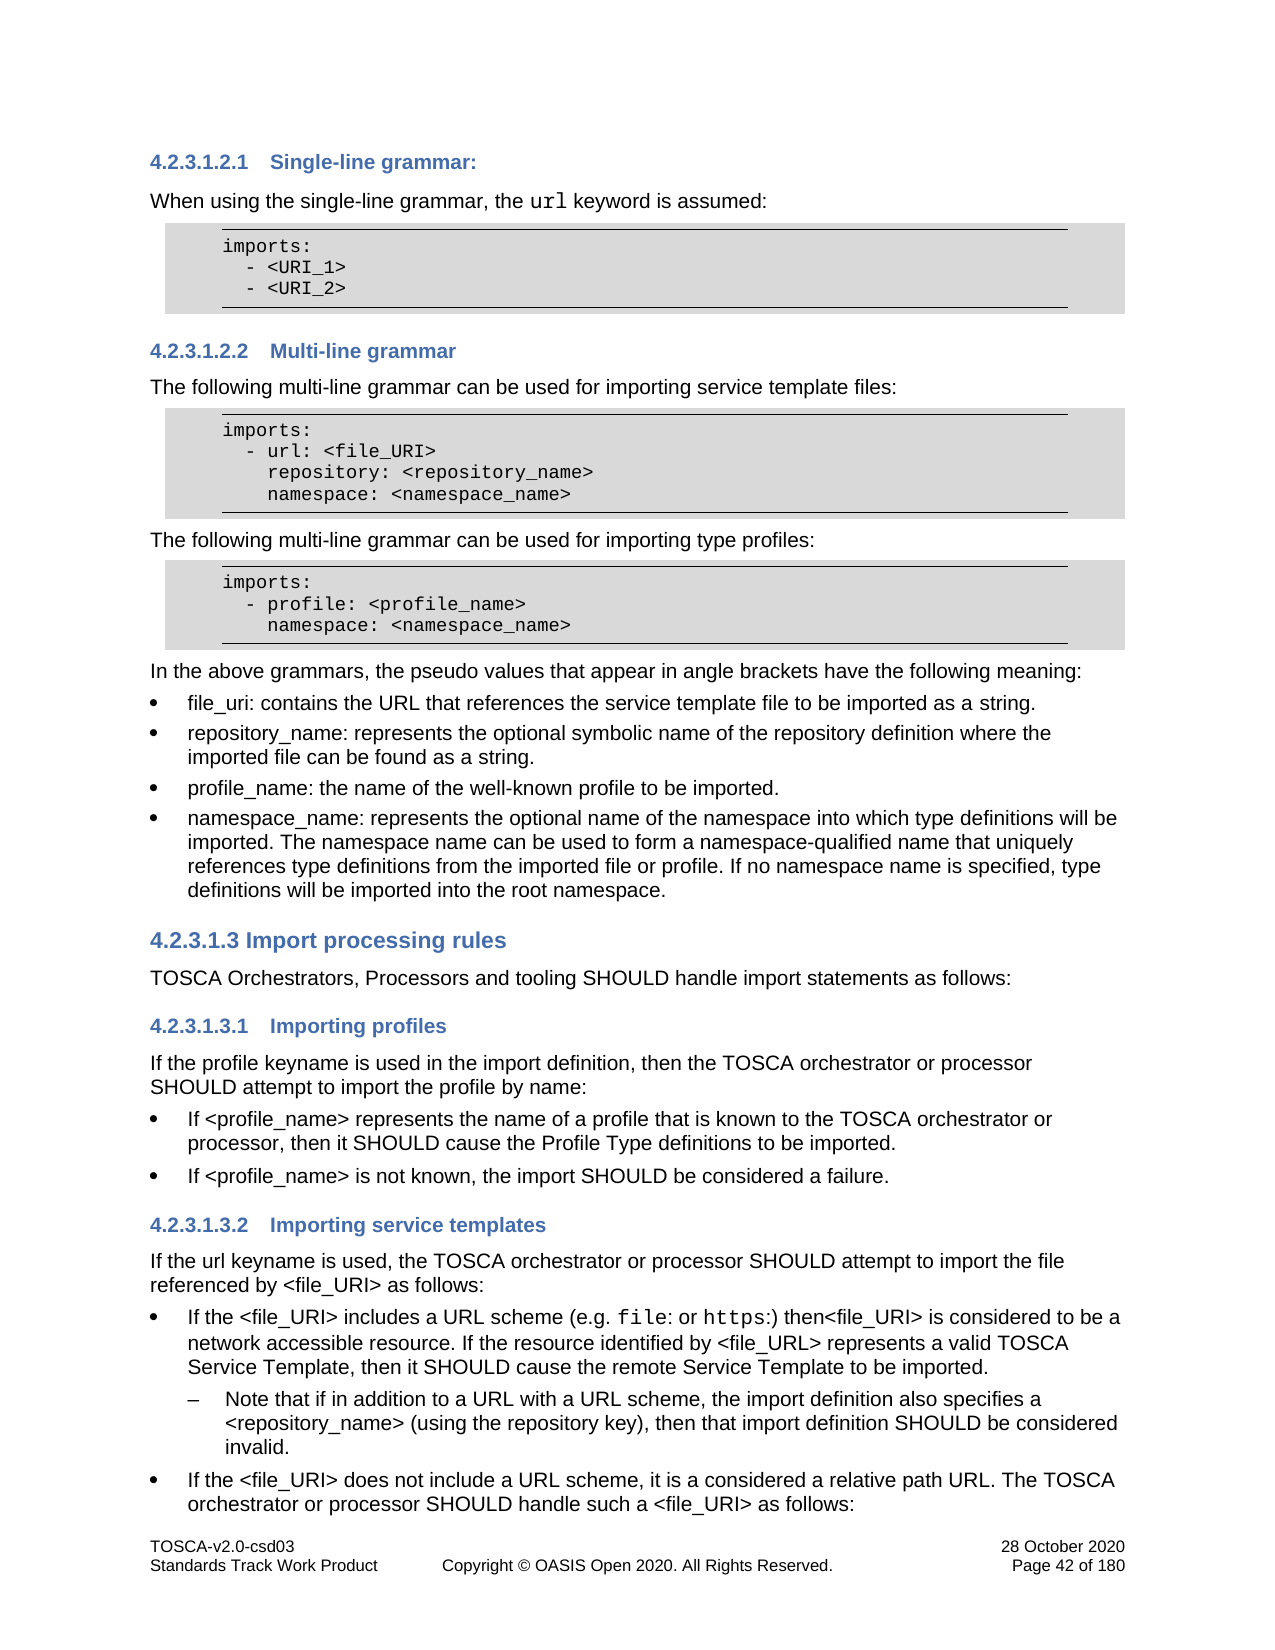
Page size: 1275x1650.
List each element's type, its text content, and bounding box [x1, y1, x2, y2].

list namespace_name: represents the optional name of the namespace into which type definitions will be imported. The namespace name can be used to form a namespace-qualified name that uniquely references type definitions from the imported file or profile. If no namespace name is specified, type definitions will be imported into the root namespace. [150, 806, 1125, 902]
subtitle Single-line grammar: [150, 150, 1125, 174]
text The following multi-line grammar can be used for importing service template files: [150, 375, 1125, 399]
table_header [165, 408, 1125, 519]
list profile_name: the name of the well-known profile to be imported. [150, 775, 1125, 799]
text In the above grammars, the pseudo values that appear in angle brackets have the following meaning: [150, 658, 1125, 682]
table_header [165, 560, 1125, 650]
text When using the single-line grammar, the url keyword is assumed: [150, 186, 1125, 215]
subtitle Multi-line grammar [150, 339, 1125, 363]
text The following multi-line grammar can be used for importing type profiles: [150, 527, 1125, 551]
list file_uri: contains the URL that references the service template file to be imported as a string. [150, 691, 1125, 715]
list If <profile_name> represents the name of a profile that is known to the TOSCA orchestrator or processor, then it SHOULD cause the Profile Type definitions to be imported. [150, 1107, 1125, 1155]
subtitle Import processing rules [150, 927, 1125, 953]
list If <profile_name> is not known, the import SHOULD be considered a failure. [150, 1163, 1125, 1187]
text TOSCA Orchestrators, Processors and tooling SHOULD handle import statements as follows: [150, 965, 1125, 989]
subtitle Importing profiles [150, 1014, 1125, 1038]
subtitle Importing service templates [150, 1212, 1125, 1236]
list If the <file_URI> does not include a URL scheme, it is a considered a relative path URL. The TOSCA orchestrator or processor SHOULD handle such a <file_URI> as follows: [150, 1467, 1125, 1516]
list repository_name: represents the optional symbolic name of the repository definition where the imported file can be found as a string. [150, 721, 1125, 769]
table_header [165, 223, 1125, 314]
list Note that if in addition to a URL with a URL scheme, the import definition also specifies a <repository_name> (using the repository key), then that import definition SHOULD be considered invalid. [187, 1387, 1125, 1459]
text If the url keyname is used, the TOSCA orchestrator or processor SHOULD attempt to import the file referenced by <file_URI> as follows: [150, 1249, 1125, 1297]
text If the profile keyname is used in the import definition, then the TOSCA orchestrator or processor SHOULD attempt to import the profile by name: [150, 1051, 1125, 1099]
list If the <file_URI> includes a URL scheme (e.g. file: or https:) then<file_URI> is considered to be a network accessible resource. If the resource identified by <file_URL> represents a valid TOSCA Service Template, then it SHOULD cause the remote Service Template to be imported. [150, 1305, 1125, 1379]
